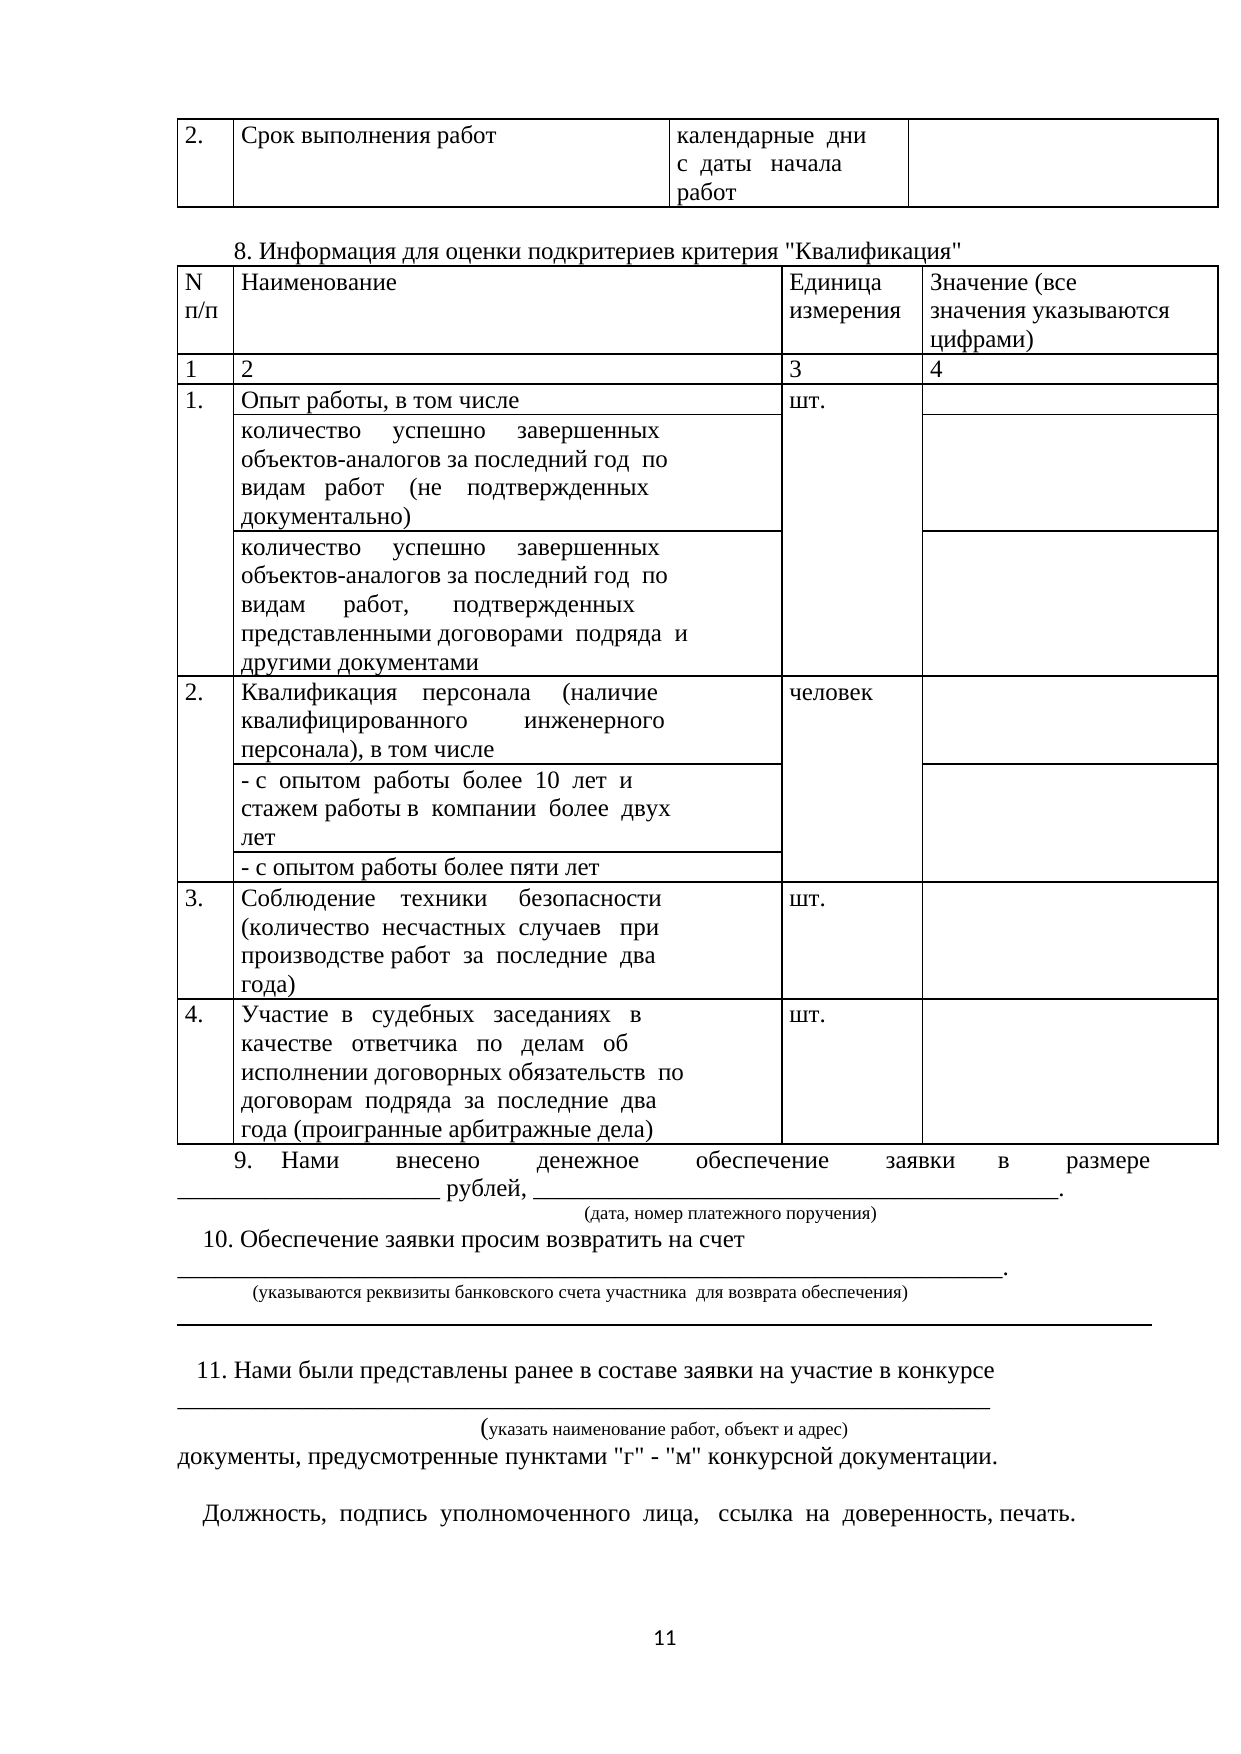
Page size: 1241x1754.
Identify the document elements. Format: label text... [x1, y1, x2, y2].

table_cell шт. [783, 883, 922, 998]
table_cell 1 [178, 355, 233, 383]
table_cell [923, 883, 1217, 998]
text (указываются реквизиты банковского счета участника для возврата обеспечения) [177, 1281, 1152, 1303]
table_cell Участие в судебных заседаниях в качестве ответчика по делам об исполнении договорных обязательств по договорам подряда за последние два года (проигранные арбитражные дела) [234, 1000, 781, 1143]
table_cell 3 [783, 355, 922, 383]
text _________________________________________________________________ [177, 1383, 1152, 1412]
text 10. Обеспечение заявки просим возвратить на счет [177, 1224, 1152, 1252]
text 8. Информация для оценки подкритериев критерия "Квалификация" [177, 236, 1152, 265]
text __________________________________________________________________. [177, 1252, 1152, 1281]
table_header N п/п [178, 267, 233, 353]
table_cell [923, 1000, 1217, 1143]
table_header Значение (все значения указываются цифрами) [923, 267, 1217, 353]
table_cell [923, 677, 1217, 763]
table_cell Квалификация персонала (наличие квалифицированного инженерного персонала), в том числе [234, 677, 781, 763]
table_cell шт. [783, 385, 922, 675]
table_cell человек [783, 677, 922, 881]
table_cell календарные дни с даты начала работ [670, 120, 908, 206]
table_cell - с опытом работы более 10 лет и стажем работы в компании более двух лет [234, 765, 781, 851]
table_cell Опыт работы, в том числе [234, 385, 781, 413]
text 11. Нами были представлены ранее в составе заявки на участие в конкурсе [177, 1355, 1152, 1383]
table_header Наименование [234, 267, 781, 353]
table_cell 4 [923, 355, 1217, 383]
text 9. Нами внесено денежное обеспечение заявки в размере _____________________ рублей, __________________________________________. [177, 1145, 1152, 1202]
table_cell 2 [234, 355, 781, 383]
table_cell количество успешно завершенных объектов-аналогов за последний год по видам работ, подтвержденных представленными договорами подряда и другими документами [234, 532, 781, 675]
table_cell Срок выполнения работ [234, 120, 669, 206]
table_header Единица измерения [783, 267, 922, 353]
table_cell Соблюдение техники безопасности (количество несчастных случаев при производстве работ за последние два года) [234, 883, 781, 998]
table_cell количество успешно завершенных объектов-аналогов за последний год по видам работ (не подтвержденных документально) [234, 415, 781, 530]
table_cell 2. [178, 120, 233, 206]
table_cell [909, 120, 1217, 206]
table_cell 2. [178, 677, 233, 881]
table_cell 3. [178, 883, 233, 998]
table_cell шт. [783, 1000, 922, 1143]
table_cell [923, 765, 1217, 881]
table_cell [923, 532, 1217, 675]
text Должность, подпись уполномоченного лица, ссылка на доверенность, печать. [177, 1498, 1152, 1527]
text (дата, номер платежного поручения) [177, 1202, 1152, 1224]
table_cell 4. [178, 1000, 233, 1143]
table_cell - с опытом работы более пяти лет [234, 853, 781, 881]
table_cell 1. [178, 385, 233, 675]
table_cell [923, 385, 1217, 413]
text (указать наименование работ, объект и адрес) [177, 1412, 1152, 1441]
text документы, предусмотренные пунктами "г" - "м" конкурсной документации. [177, 1441, 1152, 1470]
table_cell [923, 415, 1217, 530]
